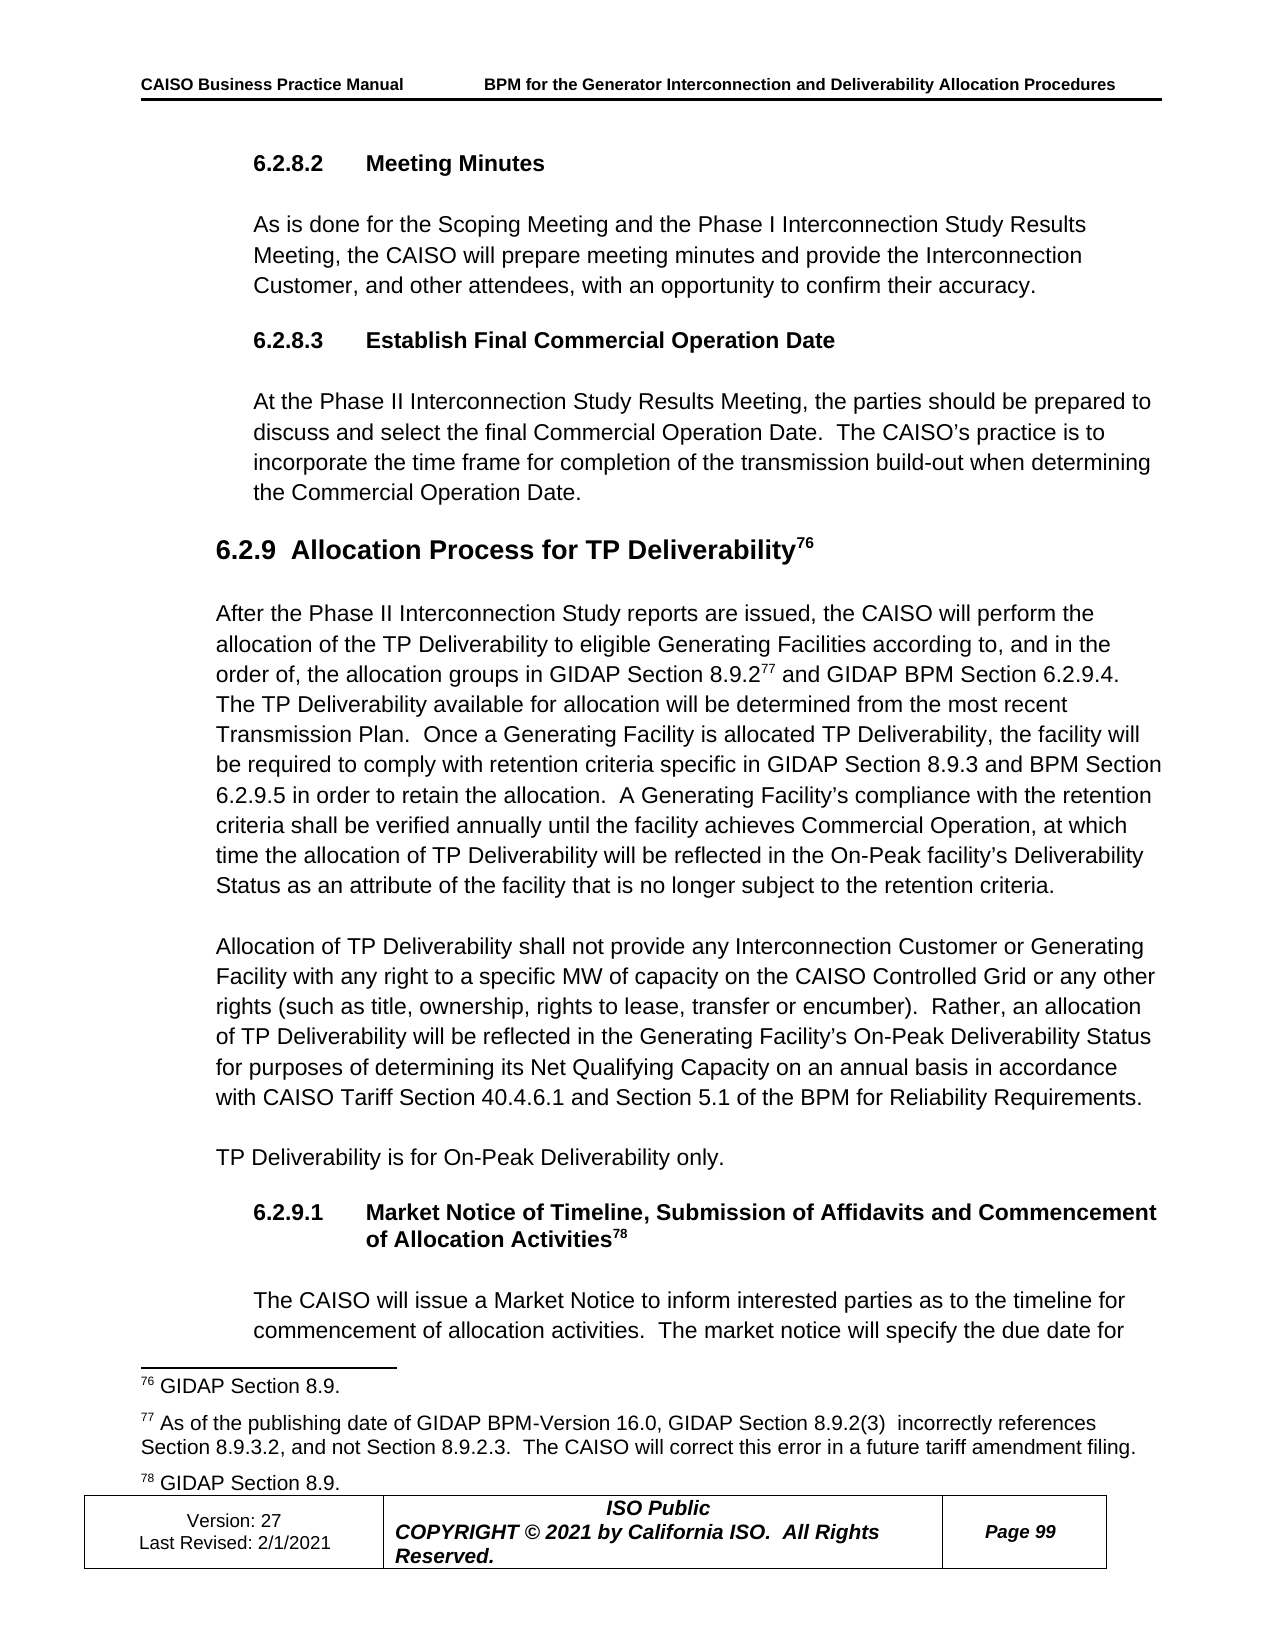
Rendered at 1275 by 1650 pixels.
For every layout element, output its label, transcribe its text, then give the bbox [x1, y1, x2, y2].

list Establish Final Commercial Operation Date [253, 327, 1162, 353]
text Allocation of TP Deliverability shall not provide any Interconnection Customer or Generating Facility with any right to a specific MW of capacity on the CAISO Controlled Grid or any other rights (such as title, ownership, rights to lease, transfer or encumber). Rather, an allocation of TP Deliverability will be reflected in the Generating Facility’s On-Peak Deliverability Status for purposes of determining its Net Qualifying Capacity on an annual basis in accordance with CAISO Tariff Section 40.4.6.1 and Section 5.1 of the BPM for Reliability Requirements. [216, 933, 1162, 1110]
text As is done for the Scoping Meeting and the Phase I Interconnection Study Results Meeting, the CAISO will prepare meeting minutes and provide the Interconnection Customer, and other attendees, with an opportunity to confirm their accuracy. [253, 211, 1162, 298]
subtitle Allocation Process for TP Deliverability [216, 534, 1162, 565]
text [253, 1287, 1162, 1344]
list Meeting Minutes [253, 150, 1162, 176]
text At the Phase II Interconnection Study Results Meeting, the parties should be prepared to discuss and select the final Commercial Operation Date. The CAISO’s practice is to incorporate the time frame for completion of the transmission build-out when determining the Commercial Operation Date. [253, 388, 1162, 505]
list Market Notice of Timeline, Submission of Affidavits and Commencement of Allocation Activities [253, 1199, 1162, 1252]
text TP Deliverability is for On-Peak Deliverability only. [216, 1144, 1162, 1171]
text After the Phase II Interconnection Study reports are issued, the CAISO will perform the allocation of the TP Deliverability to eligible Generating Facilities according to, and in the order of, the allocation groups in GIDAP Section 8.9.2 and GIDAP BPM Section 6.2.9.4. The TP Deliverability available for allocation will be determined from the most recent Transmission Plan. Once a Generating Facility is allocated TP Deliverability, the facility will be required to comply with retention criteria specific in GIDAP Section 8.9.3 and BPM Section 6.2.9.5 in order to retain the allocation. A Generating Facility’s compliance with the retention criteria shall be verified annually until the facility achieves Commercial Operation, at which time the allocation of TP Deliverability will be reflected in the On-Peak facility’s Deliverability Status as an attribute of the facility that is no longer subject to the retention criteria. [216, 600, 1162, 899]
